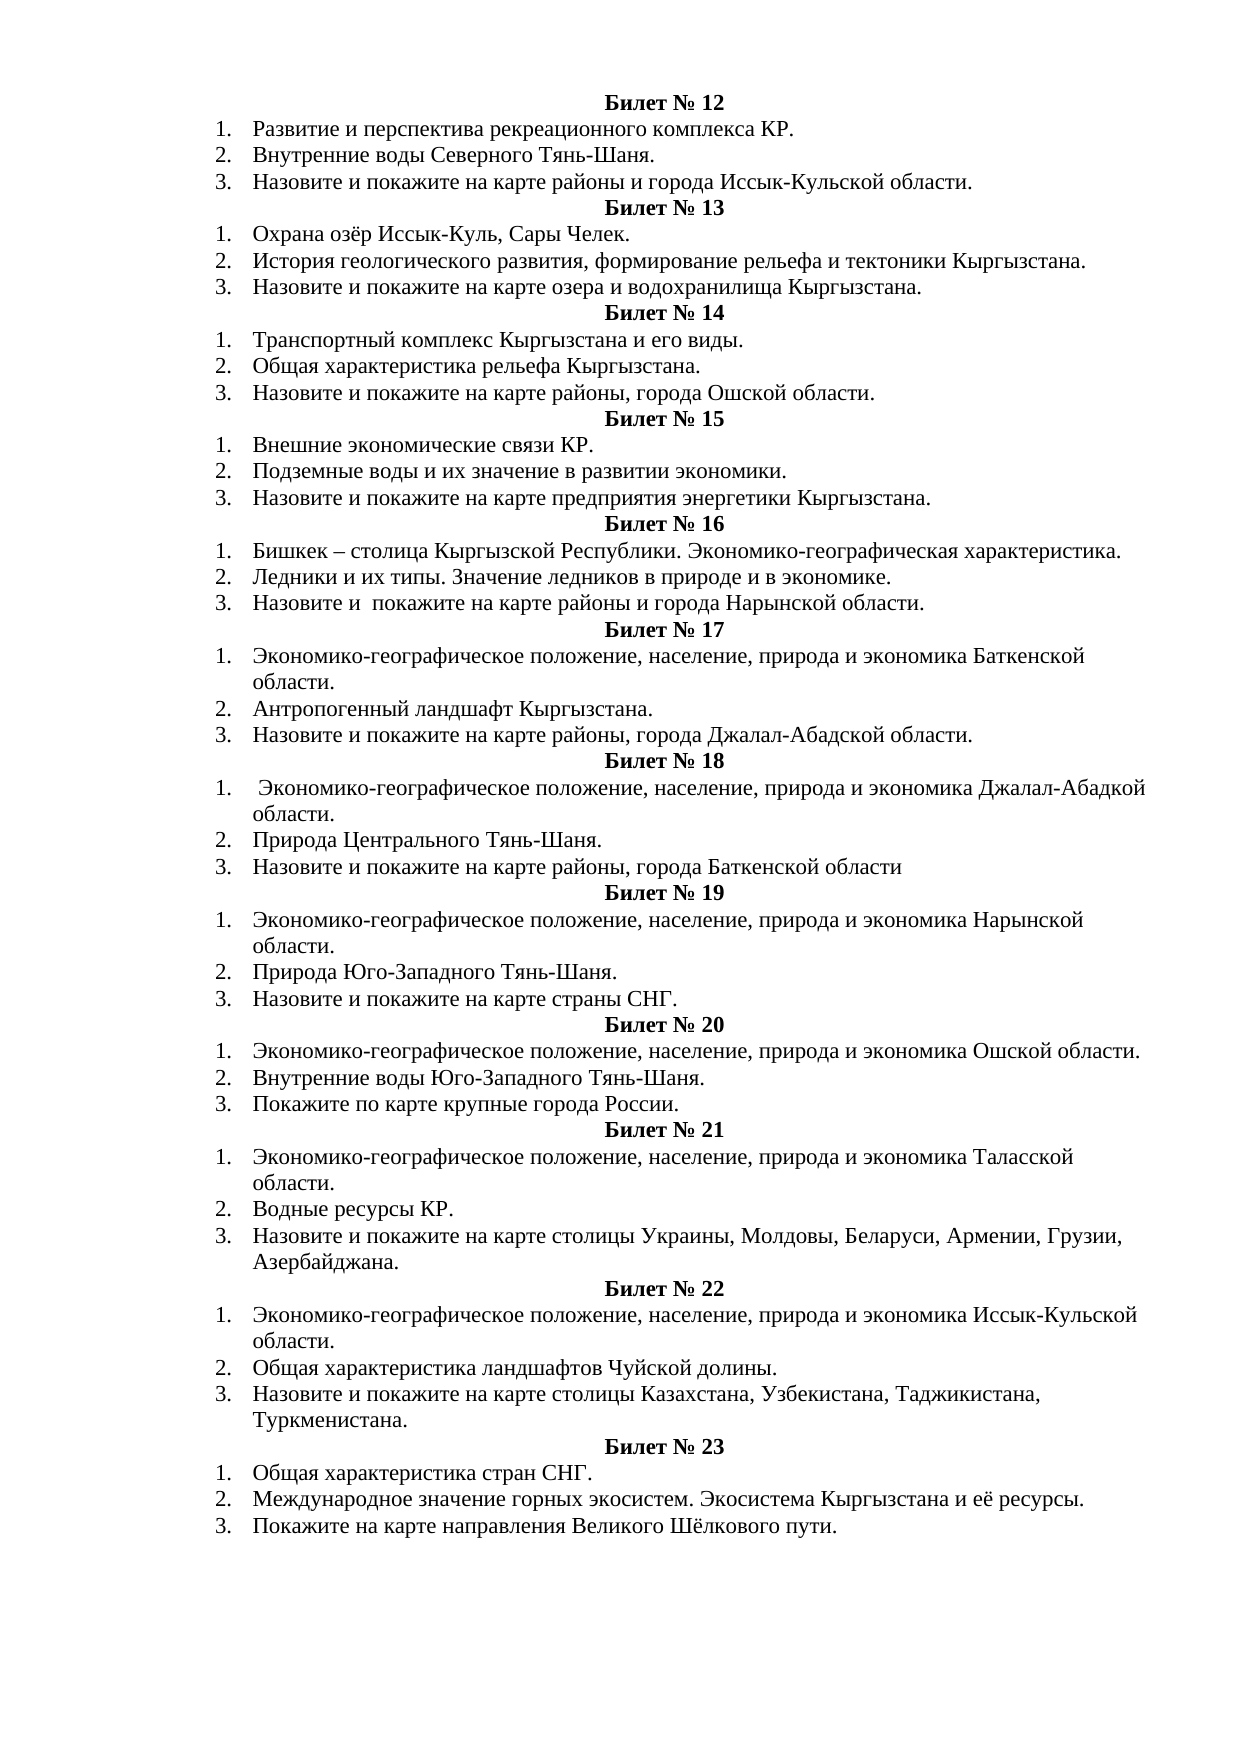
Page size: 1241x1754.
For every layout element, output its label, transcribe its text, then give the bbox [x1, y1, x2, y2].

list Назовите и покажите на карте районы, города Джалал-Абадской области. [215, 721, 1152, 747]
list Назовите и покажите на карте столицы Казахстана, Узбекистана, Таджикистана, Туркменистана. [215, 1380, 1152, 1433]
list Ледники и их типы. Значение ледников в природе и в экономике. [215, 563, 1152, 589]
list Назовите и покажите на карте районы и города Иссык-Кульской области. [215, 168, 1152, 194]
list Внутренние воды Юго-Западного Тянь-Шаня. [215, 1064, 1152, 1090]
text Билет № 22 [177, 1274, 1152, 1301]
list Бишкек – столица Кыргызской Республики. Экономико-географическая характеристика. [215, 537, 1152, 563]
list Экономико-географическое положение, население, природа и экономика Баткенской области. [215, 642, 1152, 695]
list Назовите и покажите на карте страны СНГ. [215, 985, 1152, 1011]
list Внутренние воды Северного Тянь-Шаня. [215, 141, 1152, 168]
list Общая характеристика стран СНГ. [215, 1459, 1152, 1485]
text Билет № 23 [177, 1433, 1152, 1459]
text Билет № 17 [177, 616, 1152, 642]
text Билет № 13 [177, 194, 1152, 220]
list Назовите и покажите на карте озера и водохранилища Кыргызстана. [215, 273, 1152, 299]
list Назовите и покажите на карте столицы Украины, Молдовы, Беларуси, Армении, Грузии, Азербайджана. [215, 1222, 1152, 1274]
list Развитие и перспектива рекреационного комплекса КР. [215, 115, 1152, 141]
text Билет № 21 [177, 1116, 1152, 1143]
list Назовите и покажите на карте районы, города Баткенской области [215, 853, 1152, 879]
list Экономико-географическое положение, население, природа и экономика Ошской области. [215, 1037, 1152, 1064]
list Экономико-географическое положение, население, природа и экономика Нарынской области. [215, 906, 1152, 958]
list Водные ресурсы КР. [215, 1196, 1152, 1222]
text Билет № 12 [177, 89, 1152, 115]
list Назовите и покажите на карте предприятия энергетики Кыргызстана. [215, 484, 1152, 510]
list Природа Центрального Тянь-Шаня. [215, 827, 1152, 853]
list Охрана озёр Иссык-Куль, Сары Челек. [215, 220, 1152, 247]
text Билет № 19 [177, 879, 1152, 906]
text Билет № 18 [177, 747, 1152, 774]
list Экономико-географическое положение, население, природа и экономика Таласской области. [215, 1143, 1152, 1196]
list Подземные воды и их значение в развитии экономики. [215, 458, 1152, 484]
list Транспортный комплекс Кыргызстана и его виды. [215, 326, 1152, 352]
text Билет № 16 [177, 510, 1152, 537]
text Билет № 15 [177, 405, 1152, 431]
list Международное значение горных экосистем. Экосистема Кыргызстана и её ресурсы. [215, 1485, 1152, 1512]
text Билет № 14 [177, 299, 1152, 326]
list История геологического развития, формирование рельефа и тектоники Кыргызстана. [215, 247, 1152, 273]
list Экономико-географическое положение, население, природа и экономика Джалал-Абадкой области. [215, 774, 1152, 827]
list Покажите на карте направления Великого Шёлкового пути. [215, 1512, 1152, 1538]
list Природа Юго-Западного Тянь-Шаня. [215, 958, 1152, 985]
list Назовите и покажите на карте районы и города Нарынской области. [215, 589, 1152, 616]
text Билет № 20 [177, 1011, 1152, 1037]
list Антропогенный ландшафт Кыргызстана. [215, 695, 1152, 721]
list Покажите по карте крупные города России. [215, 1090, 1152, 1116]
list Назовите и покажите на карте районы, города Ошской области. [215, 378, 1152, 405]
list Внешние экономические связи КР. [215, 431, 1152, 458]
list Общая характеристика ландшафтов Чуйской долины. [215, 1354, 1152, 1380]
list Общая характеристика рельефа Кыргызстана. [215, 352, 1152, 378]
list Экономико-географическое положение, население, природа и экономика Иссык-Кульской области. [215, 1301, 1152, 1354]
